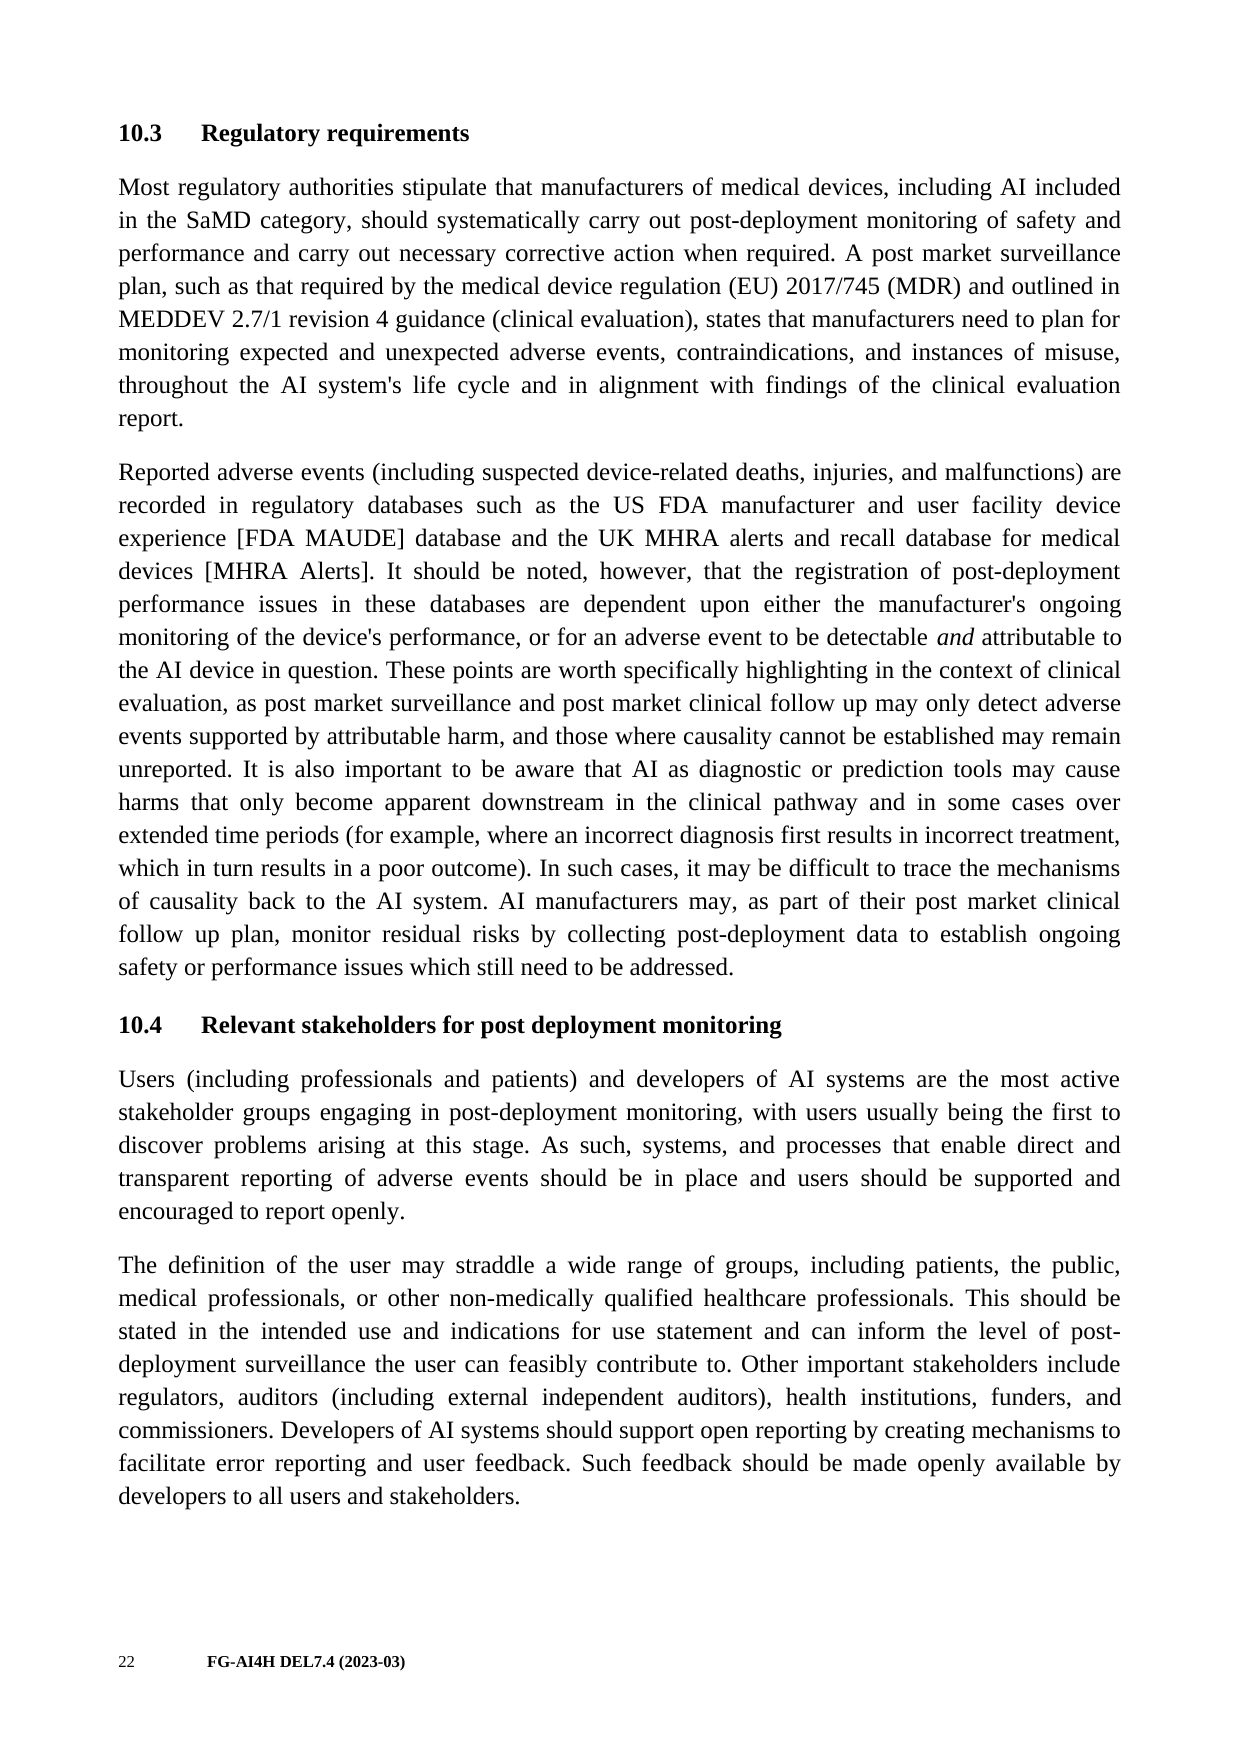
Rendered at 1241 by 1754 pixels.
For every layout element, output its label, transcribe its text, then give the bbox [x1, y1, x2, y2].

subtitle 10.3 Regulatory requirements [118, 118, 1122, 147]
subtitle 10.4 Relevant stakeholders for post deployment monitoring [118, 1010, 1122, 1039]
text The definition of the user may straddle a wide range of groups, including patients, the public, medical professionals, or other non-medically qualified healthcare professionals. This should be stated in the intended use and indications for use statement and can inform the level of post-deployment surveillance the user can feasibly contribute to. Other important stakeholders include regulators, auditors (including external independent auditors), health institutions, funders, and commissioners. Developers of AI systems should support open reporting by creating mechanisms to facilitate error reporting and user feedback. Such feedback should be made openly available by developers to all users and stakeholders. [118, 1250, 1122, 1510]
text Reported adverse events (including suspected device-related deaths, injuries, and malfunctions) are recorded in regulatory databases such as the US FDA manufacturer and user facility device experience [FDA MAUDE] database and the UK MHRA alerts and recall database for medical devices [MHRA Alerts]. It should be noted, however, that the registration of post-deployment performance issues in these databases are dependent upon either the manufacturer's ongoing monitoring of the device's performance, or for an adverse event to be detectable and attributable to the AI device in question. These points are worth specifically highlighting in the context of clinical evaluation, as post market surveillance and post market clinical follow up may only detect adverse events supported by attributable harm, and those where causality cannot be established may remain unreported. It is also important to be aware that AI as diagnostic or prediction tools may cause harms that only become apparent downstream in the clinical pathway and in some cases over extended time periods (for example, where an incorrect diagnosis first results in incorrect treatment, which in turn results in a poor outcome). In such cases, it may be difficult to trace the mechanisms of causality back to the AI system. AI manufacturers may, as part of their post market clinical follow up plan, monitor residual risks by collecting post-deployment data to establish ongoing safety or performance issues which still need to be addressed. [118, 457, 1122, 981]
text Most regulatory authorities stipulate that manufacturers of medical devices, including AI included in the SaMD category, should systematically carry out post-deployment monitoring of safety and performance and carry out necessary corrective action when required. A post market surveillance plan, such as that required by the medical device regulation (EU) 2017/745 (MDR) and outlined in MEDDEV 2.7/1 revision 4 guidance (clinical evaluation), states that manufacturers need to plan for monitoring expected and unexpected adverse events, contraindications, and instances of misuse, throughout the AI system's life cycle and in alignment with findings of the clinical evaluation report. [118, 172, 1122, 432]
text Users (including professionals and patients) and developers of AI systems are the most active stakeholder groups engaging in post-deployment monitoring, with users usually being the first to discover problems arising at this stage. As such, systems, and processes that enable direct and transparent reporting of adverse events should be in place and users should be supported and encouraged to report openly. [118, 1064, 1122, 1225]
